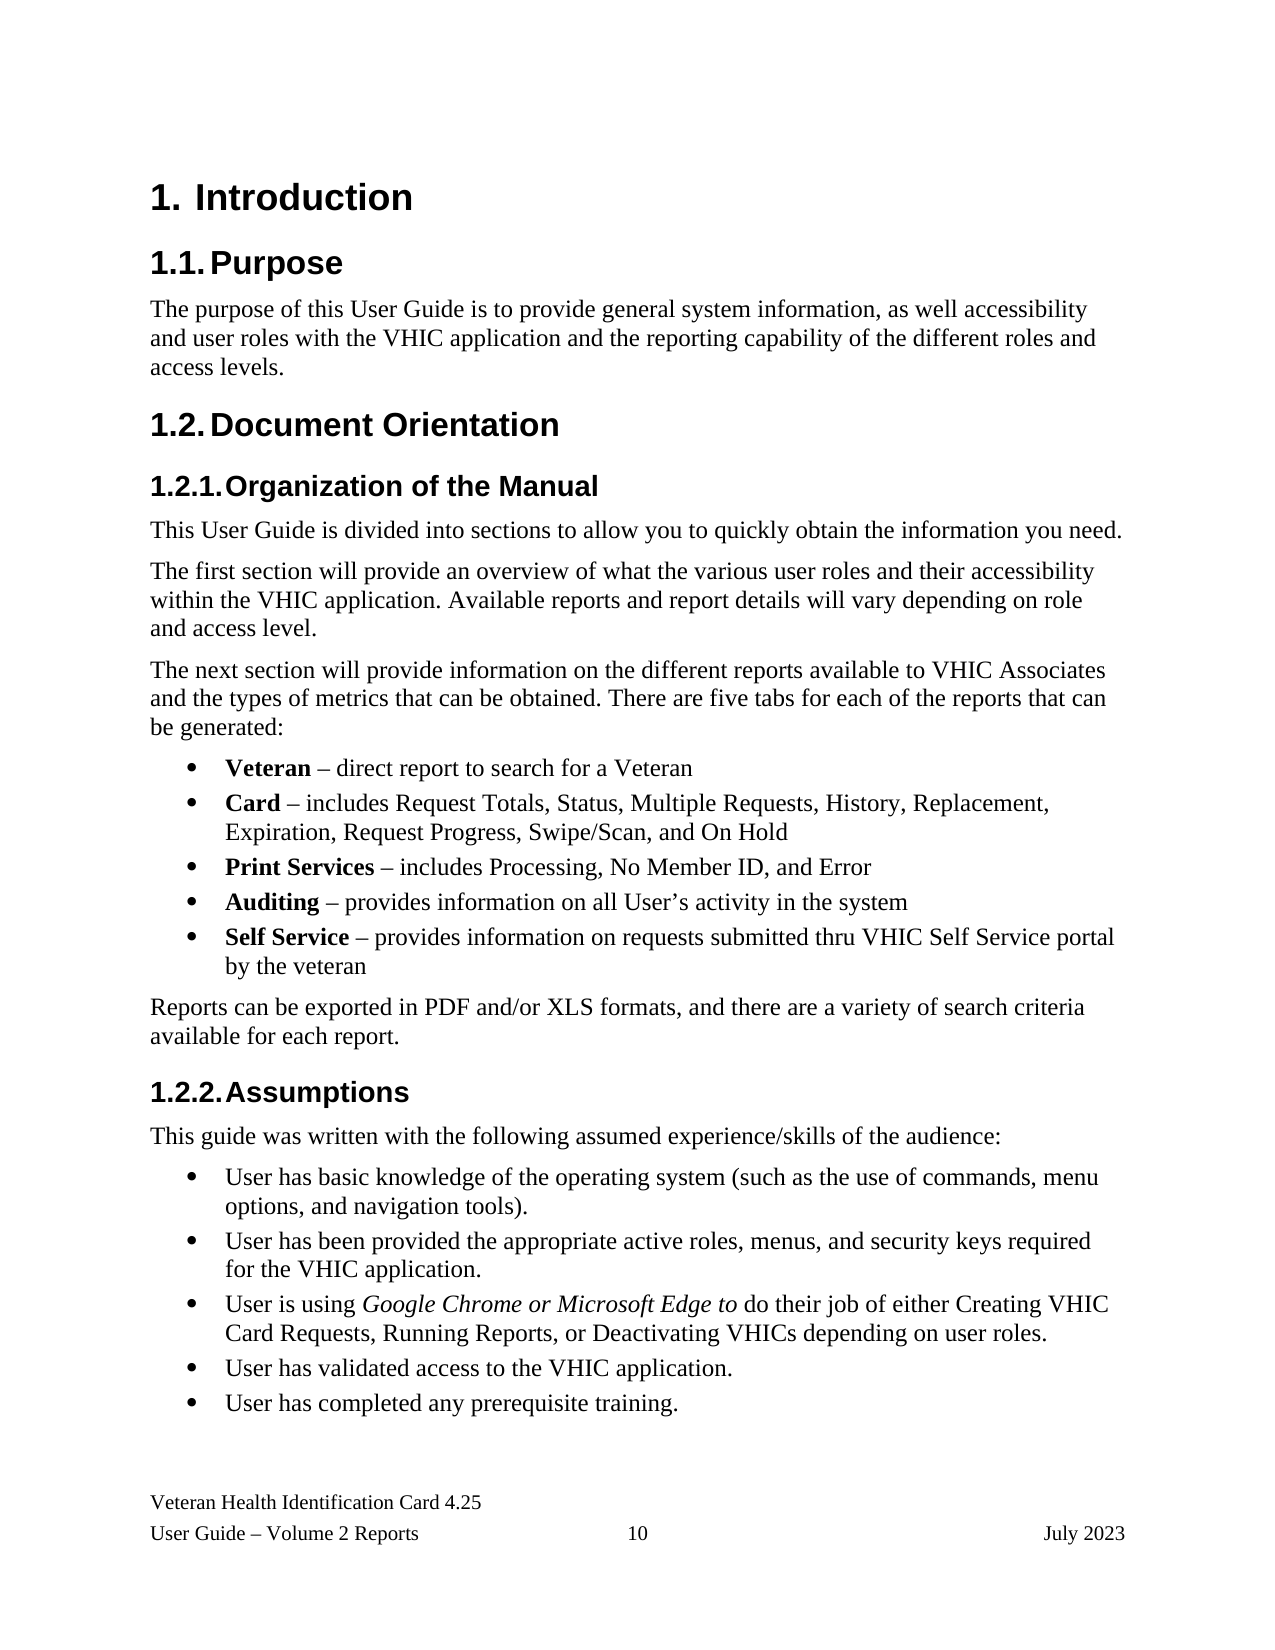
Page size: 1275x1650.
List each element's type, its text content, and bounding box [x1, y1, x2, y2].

text This guide was written with the following assumed experience/skills of the audience: [150, 1121, 1125, 1149]
text Auditing – provides information on all User’s activity in the system [187, 887, 1125, 916]
text User has been provided the appropriate active roles, menus, and security keys required for the VHIC application. [187, 1226, 1125, 1283]
subtitle Organization of the Manual [150, 469, 1125, 502]
text The next section will provide information on the different reports available to VHIC Associates and the types of metrics that can be obtained. There are five tabs for each of the reports that can be generated: [150, 655, 1125, 741]
text User has basic knowledge of the operating system (such as the use of commands, menu options, and navigation tools). [187, 1162, 1125, 1219]
text Self Service – provides information on requests submitted thru VHIC Self Service portal by the veteran [187, 922, 1125, 980]
text User has validated access to the VHIC application. [187, 1353, 1125, 1382]
text User is using Google Chrome or Microsoft Edge to do their job of either Creating VHIC Card Requests, Running Reports, or Deactivating VHICs depending on user roles. [187, 1289, 1125, 1347]
text Print Services – includes Processing, No Member ID, and Error [187, 852, 1125, 881]
subtitle Assumptions [150, 1075, 1125, 1108]
subtitle Document Orientation [150, 405, 1125, 444]
text User has completed any prerequisite training. [187, 1388, 1125, 1417]
text This User Guide is divided into sections to allow you to quickly obtain the information you need. [150, 515, 1125, 543]
text Reports can be exported in PDF and/or XLS formats, and there are a variety of search criteria available for each report. [150, 992, 1125, 1050]
subtitle Purpose [150, 243, 1125, 282]
text The first section will provide an overview of what the various user roles and their accessibility within the VHIC application. Available reports and report details will vary depending on role and access level. [150, 556, 1125, 642]
text Veteran – direct report to search for a Veteran [187, 753, 1125, 782]
text The purpose of this User Guide is to provide general system information, as well accessibility and user roles with the VHIC application and the reporting capability of the different roles and access levels. [150, 294, 1125, 380]
text Card – includes Request Totals, Status, Multiple Requests, History, Replacement, Expiration, Request Progress, Swipe/Scan, and On Hold [187, 788, 1125, 846]
subtitle Introduction [150, 175, 1125, 218]
